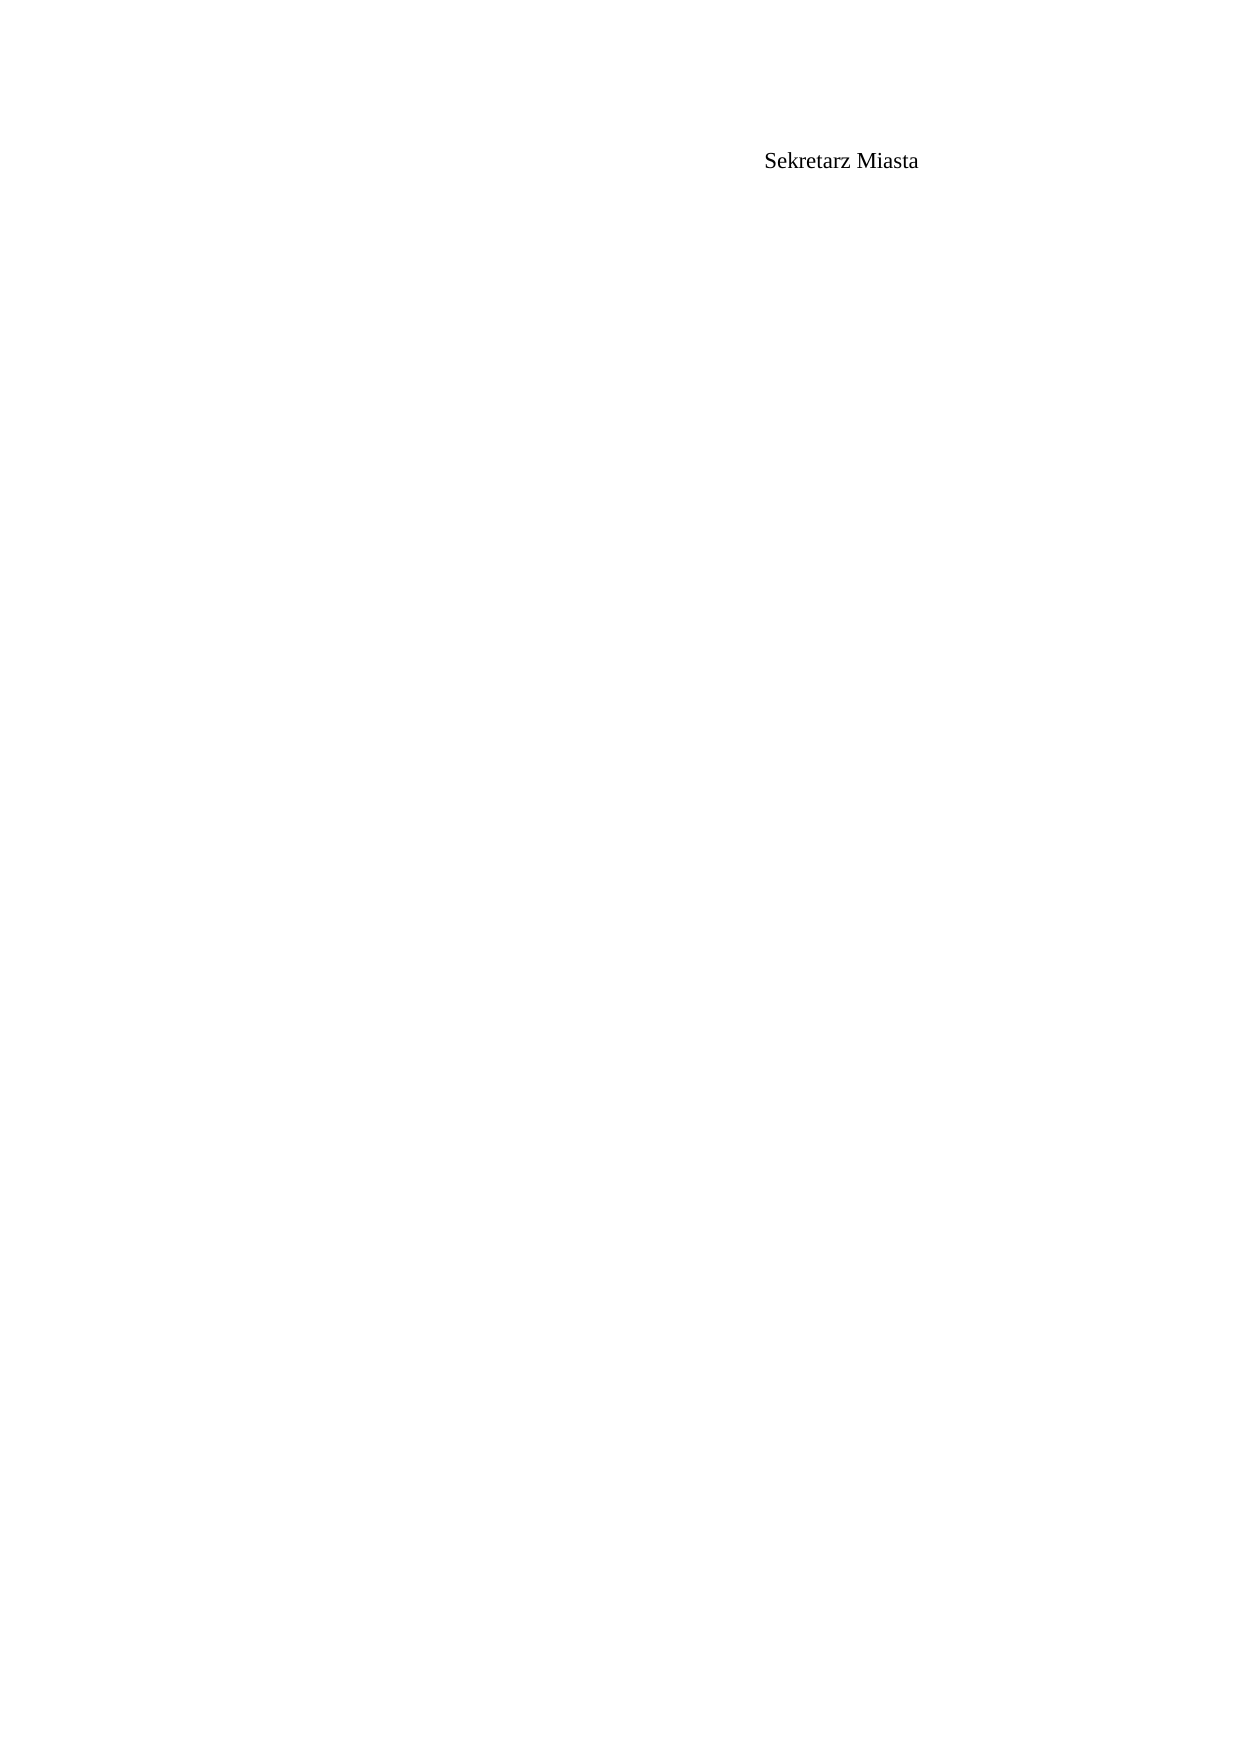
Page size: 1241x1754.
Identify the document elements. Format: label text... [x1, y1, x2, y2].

text Sekretarz Miasta [590, 148, 1093, 174]
